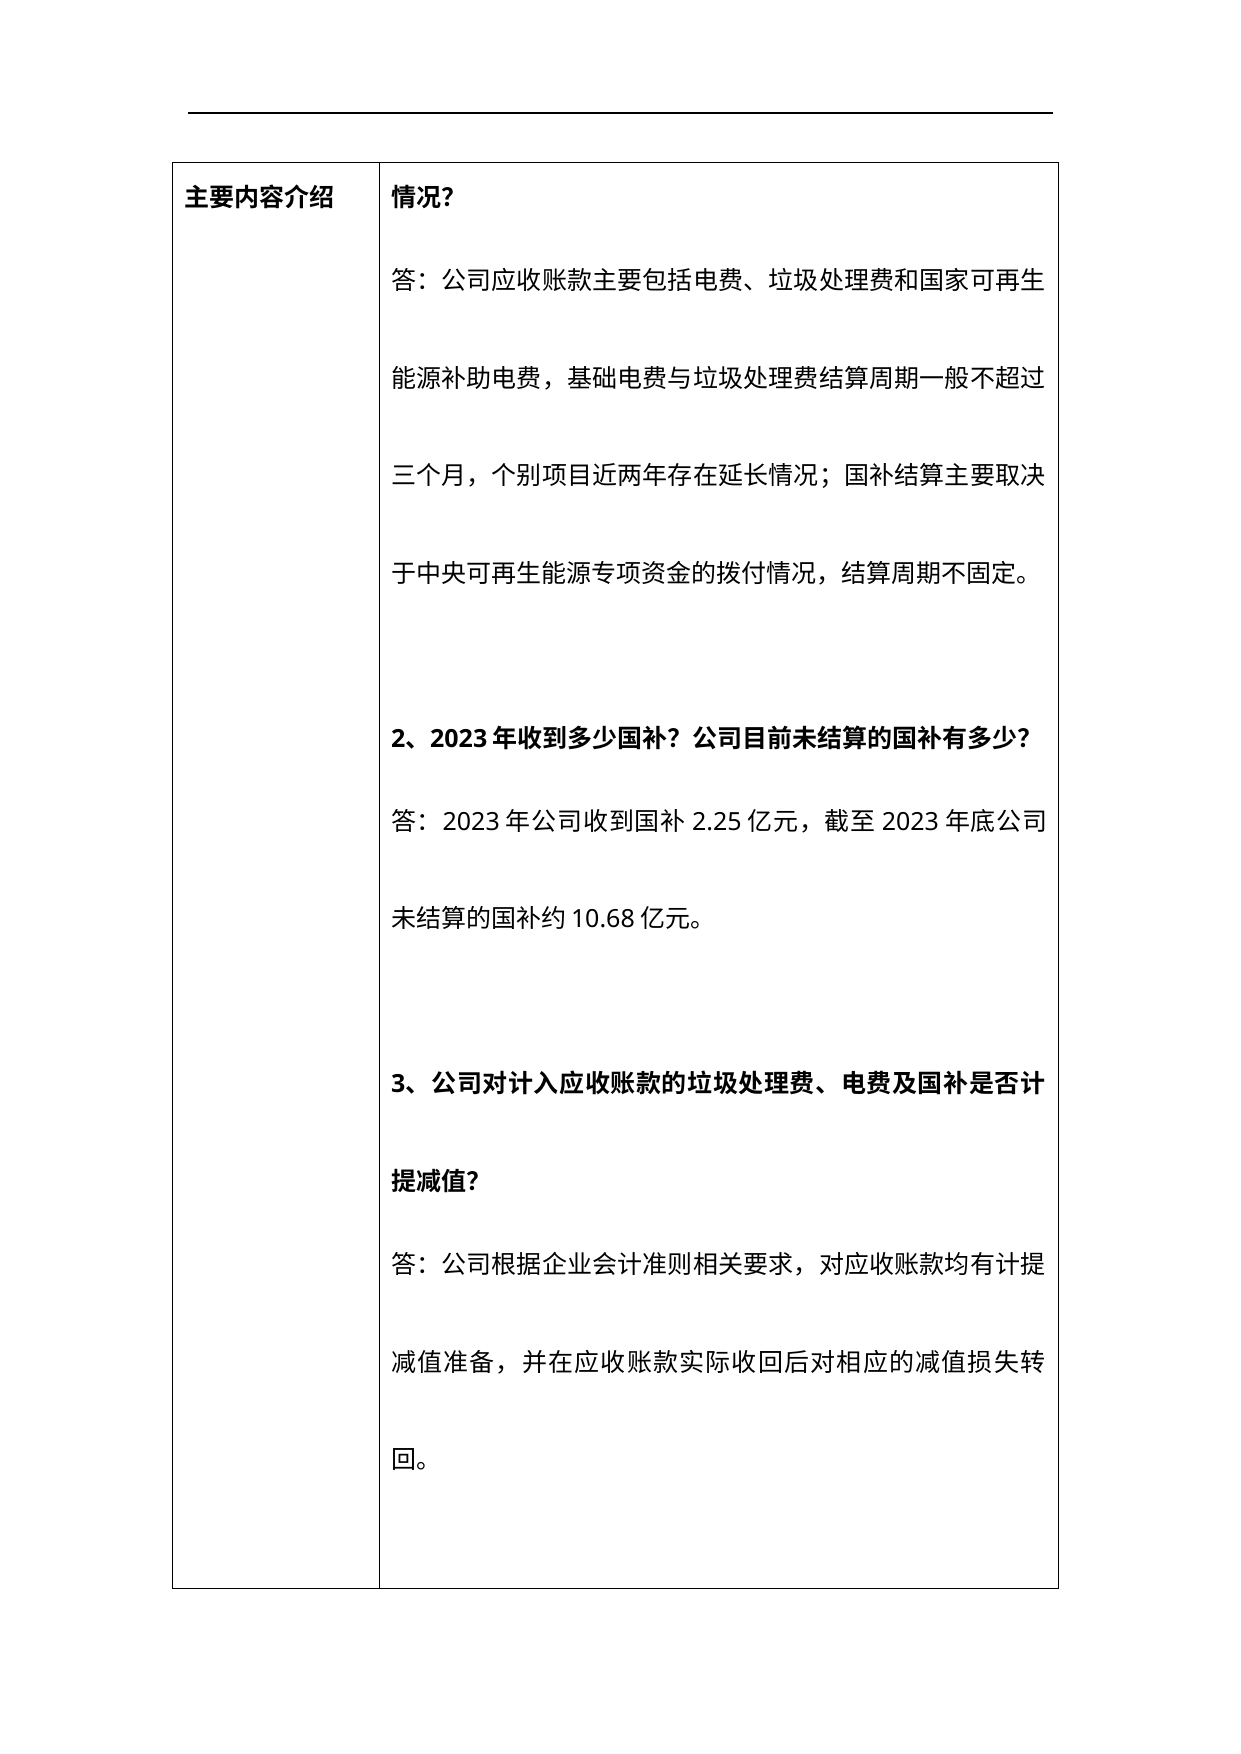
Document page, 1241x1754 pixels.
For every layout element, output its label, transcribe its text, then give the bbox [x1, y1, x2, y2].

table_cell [380, 163, 1058, 1587]
table_cell 投资者关系活动主要内容介绍 [173, 163, 379, 1587]
